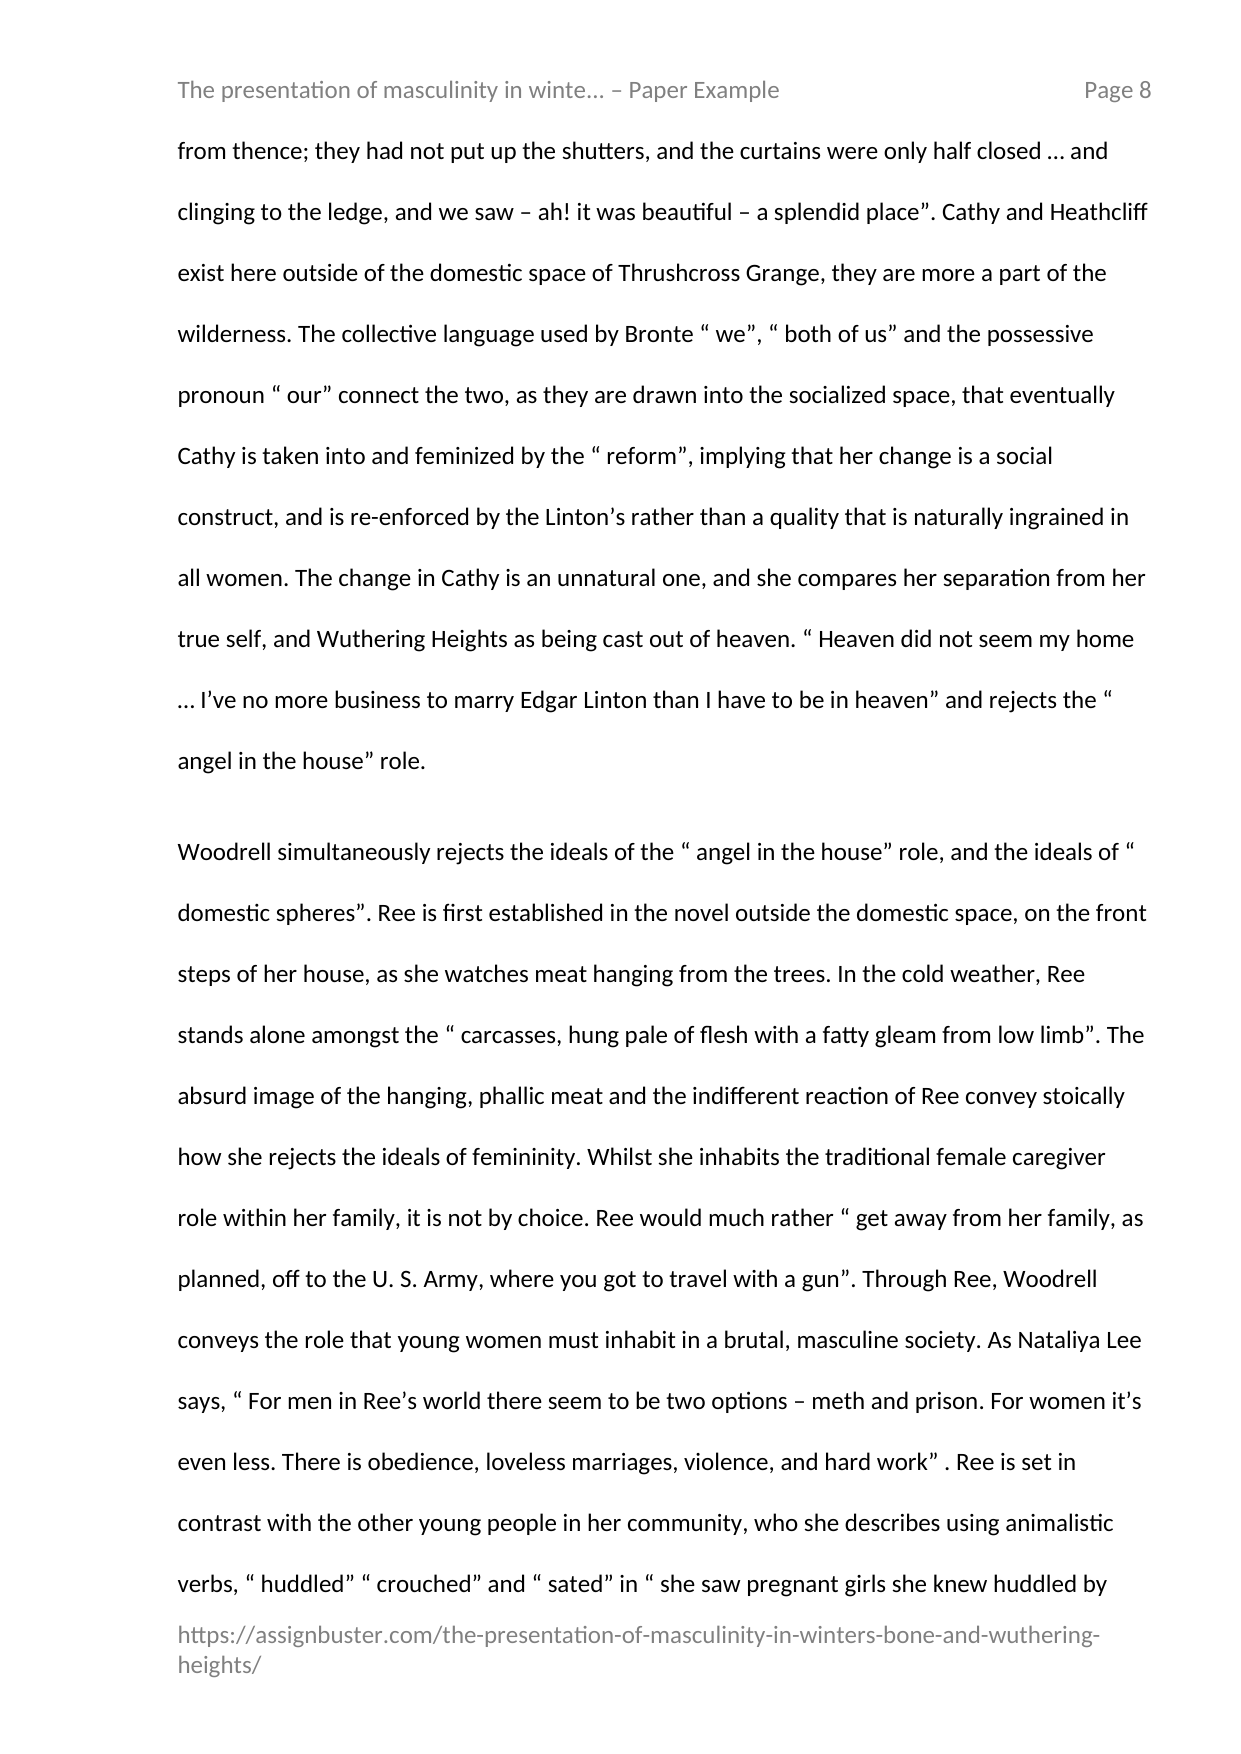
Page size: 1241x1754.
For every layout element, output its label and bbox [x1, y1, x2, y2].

text [177, 836, 1152, 1599]
text [177, 135, 1152, 776]
